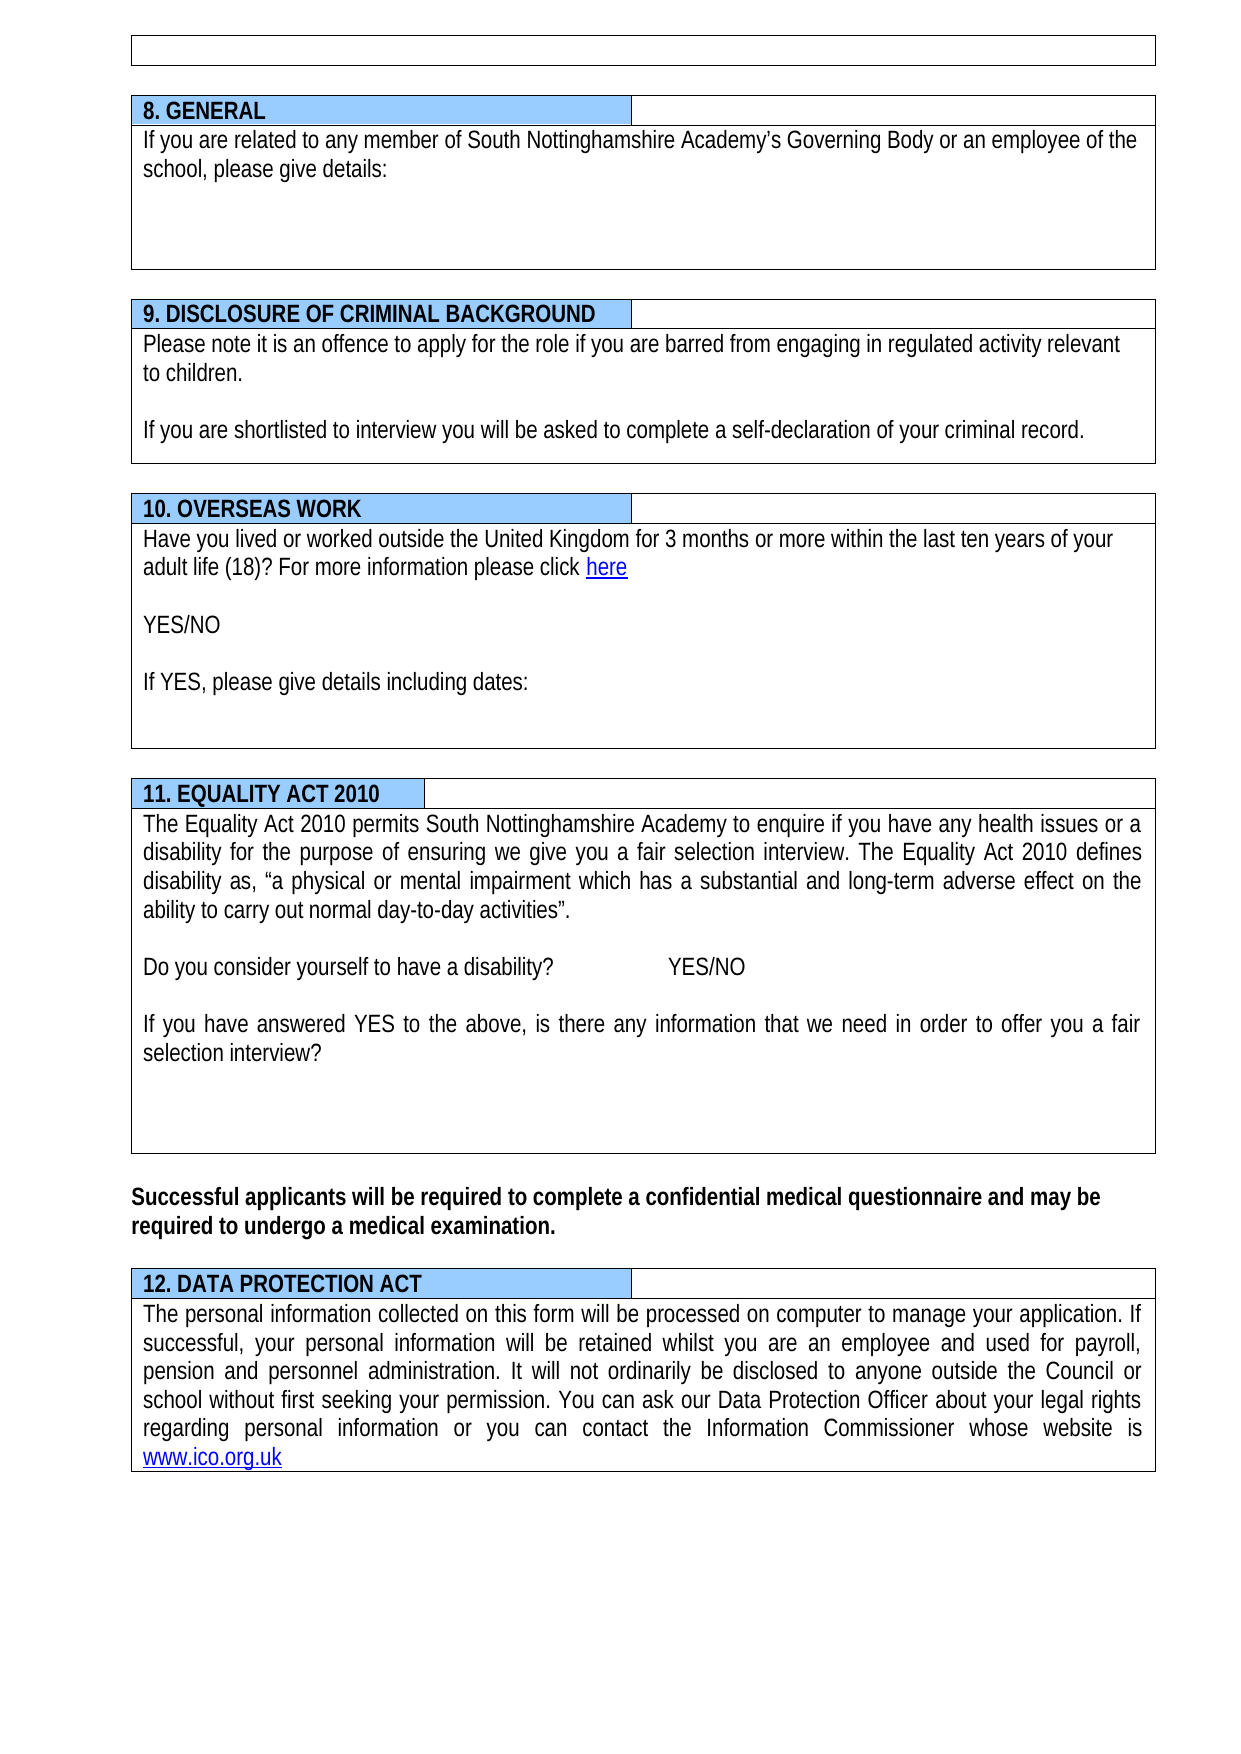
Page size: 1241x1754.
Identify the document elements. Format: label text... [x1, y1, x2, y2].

table_header 12. DATA PROTECTION ACT [132, 1269, 631, 1298]
table_cell Please note it is an offence to apply for the role if you are barred from engaging in regulated activity relevant to children. If you are shortlisted to interview you will be asked to complete a self-declaration of your criminal record. [132, 329, 1155, 463]
table_header [632, 494, 1155, 523]
table_header [632, 1269, 1155, 1298]
table_cell The personal information collected on this form will be processed on computer to manage your application. If successful, your personal information will be retained whilst you are an employee and used for payroll, pension and personnel administration. It will not ordinarily be disclosed to anyone outside the Council or school without first seeking your permission. You can ask our Data Protection Officer about your legal rights regarding personal information or you can contact the Information Commissioner whose website is www.ico.org.ukPOST OF [132, 1299, 1155, 1471]
table_header [632, 96, 1155, 124]
table_header 8. GENERAL [132, 96, 631, 124]
table_cell If you are related to any member of South Nottinghamshire Academy’s Governing Body or an employee of the school, please give details: [132, 126, 1155, 269]
table_cell Have you lived or worked outside the United Kingdom for 3 months or more within the last ten years of your adult life (18)? For more information please click here YES/NO If YES, please give details including dates: [132, 524, 1155, 748]
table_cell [132, 36, 1155, 65]
table_header 10. OVERSEAS WORK [132, 494, 631, 523]
table_header [632, 300, 1155, 328]
table_header [425, 779, 1155, 808]
table_header 9. DISCLOSURE OF CRIMINAL BACKGROUND [132, 300, 631, 328]
table_cell The Equality Act 2010 permits South Nottinghamshire Academy to enquire if you have any health issues or a disability for the purpose of ensuring we give you a fair selection interview. The Equality Act 2010 defines disability as, “a physical or mental impairment which has a substantial and long-term adverse effect on the ability to carry out normal day-to-day activities”. Do you consider yourself to have a disability? YES/NO If you have answered YES to the above, is there any information that we need in order to offer you a fair selection interview? PPLICATION FOR THE POST OF [132, 809, 1155, 1152]
text Successful applicants will be required to complete a confidential medical questionnaire and may be required to undergo a medical examination. [131, 1182, 1109, 1239]
table_header 11. EQUALITY ACT 2010 [132, 779, 424, 808]
